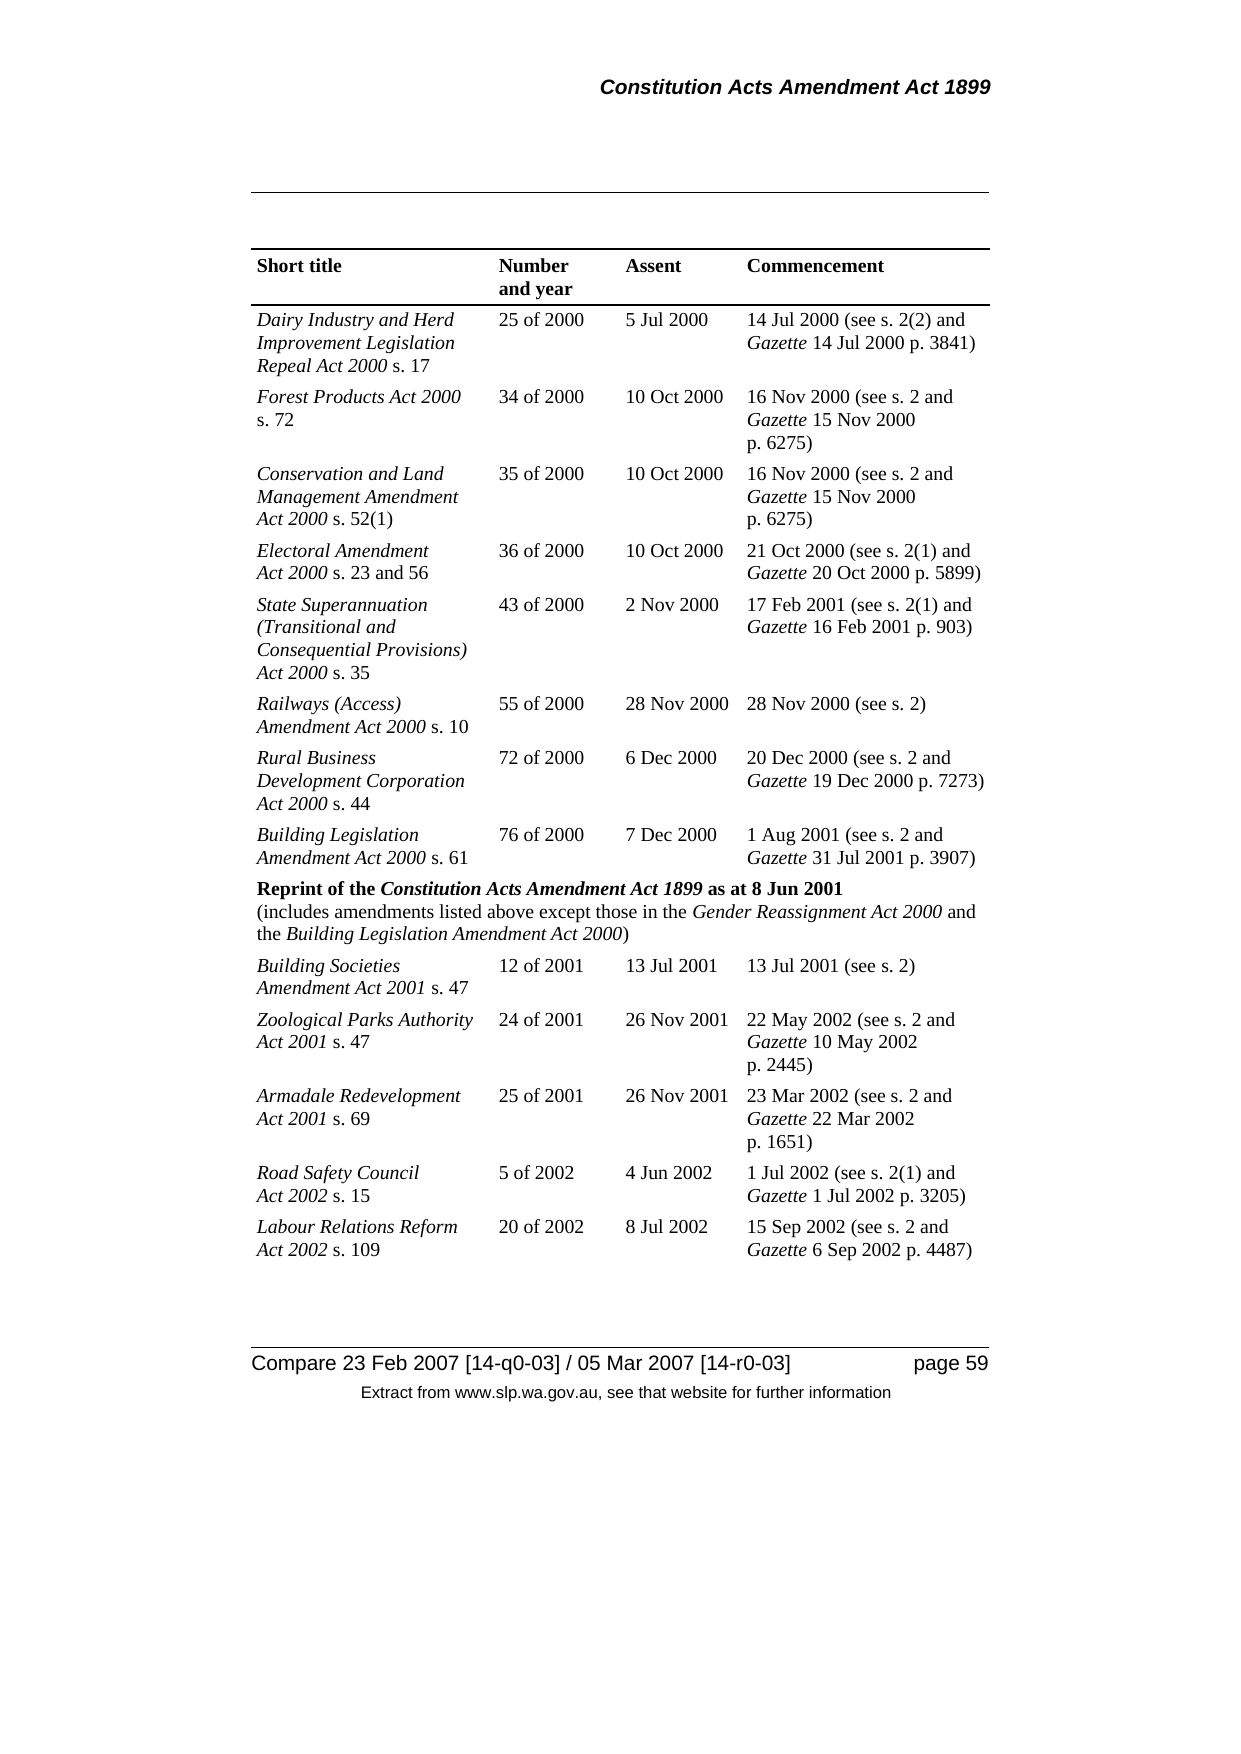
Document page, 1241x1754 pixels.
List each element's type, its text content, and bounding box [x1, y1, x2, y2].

table_cell 5 of 2002 [493, 1157, 619, 1211]
table_cell Road Safety Council Act 2002 s. 15 [251, 1157, 493, 1211]
table_cell 10 Oct 2000 [620, 458, 741, 534]
table_cell 34 of 2000 [493, 381, 619, 458]
table_cell 7 Dec 2000 [620, 819, 741, 873]
table_cell 72 of 2000 [493, 742, 619, 819]
table_cell Labour Relations Reform Act 2002 s. 109 [251, 1211, 493, 1265]
table_cell 28 Nov 2000 [620, 688, 741, 742]
table_cell 22 May 2002 (see s. 2 and Gazette 10 May 2002 p. 2445) [741, 1003, 990, 1080]
table_cell 5 Jul 2000 [620, 306, 741, 381]
table_cell Building Societies Amendment Act 2001 s. 47 [251, 949, 493, 1003]
table_cell 16 Nov 2000 (see s. 2 and Gazette 15 Nov 2000 p. 6275) [741, 381, 990, 458]
table_cell 26 Nov 2001 [620, 1080, 741, 1157]
table_cell 28 Nov 2000 (see s. 2) [741, 688, 990, 742]
table_cell Electoral Amendment Act 2000 s. 23 and 56 [251, 534, 493, 588]
table_header Number and year [493, 250, 619, 304]
table_cell Rural Business Development Corporation Act 2000 s. 44 [251, 742, 493, 819]
table_cell 17 Feb 2001 (see s. 2(1) and Gazette 16 Feb 2001 p. 903) [741, 588, 990, 688]
table_cell State Superannuation (Transitional and Consequential Provisions) Act 2000 s. 35 [251, 588, 493, 688]
table_cell 23 Mar 2002 (see s. 2 and Gazette 22 Mar 2002 p. 1651) [741, 1080, 990, 1157]
table_cell 1 Jul 2002 (see s. 2(1) and Gazette 1 Jul 2002 p. 3205) [741, 1157, 990, 1211]
table_cell 13 Jul 2001 (see s. 2) [741, 949, 990, 1003]
table_cell Forest Products Act 2000 s. 72 [251, 381, 493, 458]
table_cell 43 of 2000 [493, 588, 619, 688]
table_cell 16 Nov 2000 (see s. 2 and Gazette 15 Nov 2000 p. 6275) [741, 458, 990, 534]
table_cell Zoological Parks Authority Act 2001 s. 47 [251, 1003, 493, 1080]
table_cell 24 of 2001 [493, 1003, 619, 1080]
table_cell 12 of 2001 [493, 949, 619, 1003]
table_cell 76 of 2000 [493, 819, 619, 873]
table_cell 25 of 2000 [493, 306, 619, 381]
table_cell 26 Nov 2001 [620, 1003, 741, 1080]
table_cell Railways (Access) Amendment Act 2000 s. 10 [251, 688, 493, 742]
table_header Short title [251, 250, 493, 304]
table_cell Dairy Industry and Herd Improvement Legislation Repeal Act 2000 s. 17 [251, 306, 493, 381]
table_cell 55 of 2000 [493, 688, 619, 742]
table_cell Armadale Redevelopment Act 2001 s. 69 [251, 1080, 493, 1157]
table_cell 20 of 2002 [493, 1211, 619, 1265]
table_cell 36 of 2000 [493, 534, 619, 588]
table_cell 8 Jul 2002 [620, 1211, 741, 1265]
table_cell 13 Jul 2001 [620, 949, 741, 1003]
table_cell 4 Jun 2002 [620, 1157, 741, 1211]
table_cell 20 Dec 2000 (see s. 2 and Gazette 19 Dec 2000 p. 7273) [741, 742, 990, 819]
table_cell 10 Oct 2000 [620, 534, 741, 588]
table_cell Building Legislation Amendment Act 2000 s. 61 [251, 819, 493, 873]
table_cell 21 Oct 2000 (see s. 2(1) and Gazette 20 Oct 2000 p. 5899) [741, 534, 990, 588]
table_cell 25 of 2001 [493, 1080, 619, 1157]
table_cell 1 Aug 2001 (see s. 2 and Gazette 31 Jul 2001 p. 3907) [741, 819, 990, 873]
table_header Commencement [741, 250, 990, 304]
table_cell 14 Jul 2000 (see s. 2(2) and Gazette 14 Jul 2000 p. 3841) [741, 306, 990, 381]
table_cell 10 Oct 2000 [620, 381, 741, 458]
table_cell Conservation and Land Management Amendment Act 2000 s. 52(1) [251, 458, 493, 534]
table_header Assent [620, 250, 741, 304]
table_cell 6 Dec 2000 [620, 742, 741, 819]
table_cell Reprint of the Constitution Acts Amendment Act 1899 as at 8 Jun 2001 (includes amendments listed above except those in the Gender Reassignment Act 2000 and the Building Legislation Amendment Act 2000) [251, 873, 988, 949]
table_cell 35 of 2000 [493, 458, 619, 534]
table_cell 15 Sep 2002 (see s. 2 and Gazette 6 Sep 2002 p. 4487) [741, 1211, 990, 1265]
table_cell 2 Nov 2000 [620, 588, 741, 688]
